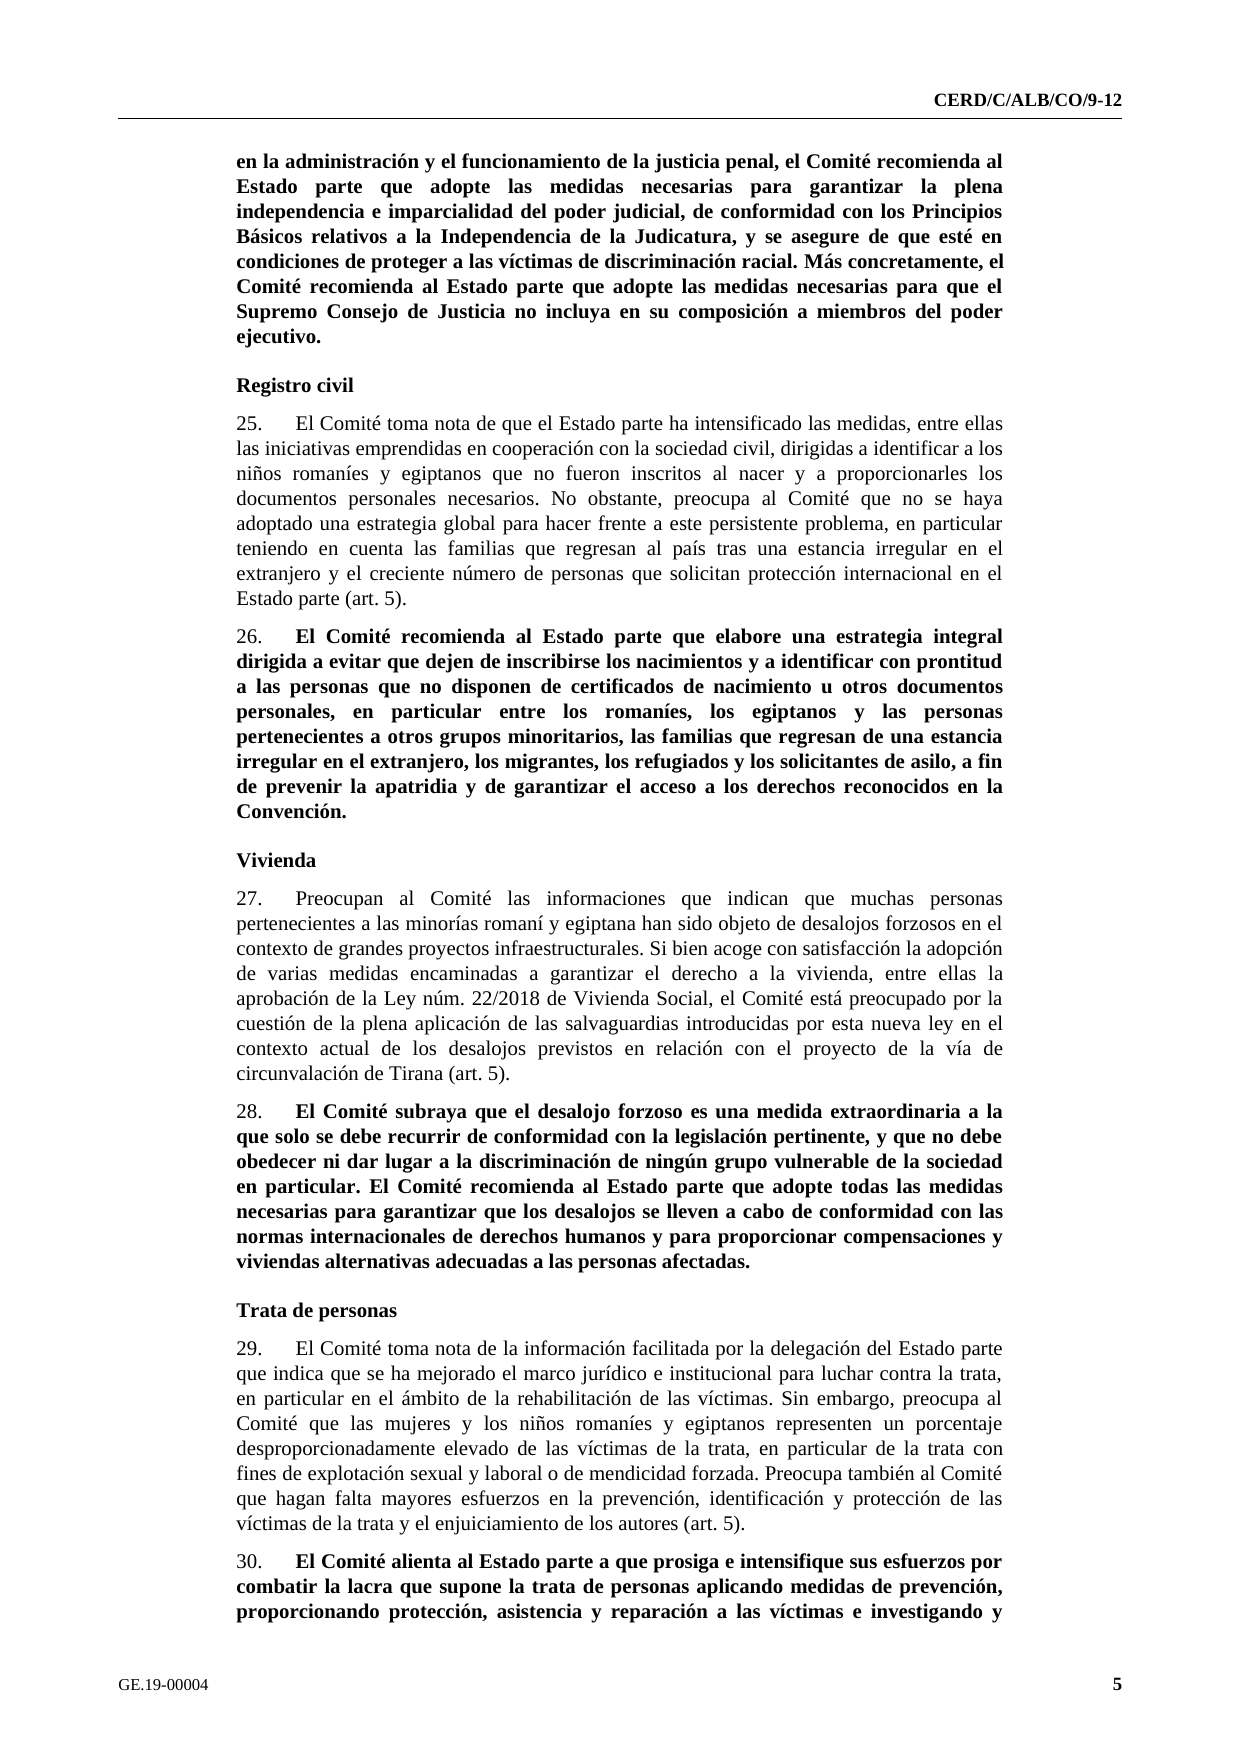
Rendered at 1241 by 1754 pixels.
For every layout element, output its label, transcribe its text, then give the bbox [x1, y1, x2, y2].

text Registro civil [118, 373, 1004, 398]
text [236, 1548, 1004, 1623]
text 25. El Comité toma nota de que el Estado parte ha intensificado las medidas, entre ellas las iniciativas emprendidas en cooperación con la sociedad civil, dirigidas a identificar a los niños romaníes y egiptanos que no fueron inscritos al nacer y a proporcionarles los documentos personales necesarios. No obstante, preocupa al Comité que no se haya adoptado una estrategia global para hacer frente a este persistente problema, en particular teniendo en cuenta las familias que regresan al país tras una estancia irregular en el extranjero y el creciente número de personas que solicitan protección internacional en el Estado parte (art. 5). [236, 410, 1004, 610]
text Vivienda [118, 848, 1004, 873]
text 28. El Comité subraya que el desalojo forzoso es una medida extraordinaria a la que solo se debe recurrir de conformidad con la legislación pertinente, y que no debe obedecer ni dar lugar a la discriminación de ningún grupo vulnerable de la sociedad en particular. El Comité recomienda al Estado parte que adopte todas las medidas necesarias para garantizar que los desalojos se lleven a cabo de conformidad con las normas internacionales de derechos humanos y para proporcionar compensaciones y viviendas alternativas adecuadas a las personas afectadas. [236, 1098, 1004, 1273]
text 26. El Comité recomienda al Estado parte que elabore una estrategia integral dirigida a evitar que dejen de inscribirse los nacimientos y a identificar con prontitud a las personas que no disponen de certificados de nacimiento u otros documentos personales, en particular entre los romaníes, los egiptanos y las personas pertenecientes a otros grupos minoritarios, las familias que regresan de una estancia irregular en el extranjero, los migrantes, los refugiados y los solicitantes de asilo, a fin de prevenir la apatridia y de garantizar el acceso a los derechos reconocidos en la Convención. [236, 623, 1004, 823]
text 27. Preocupan al Comité las informaciones que indican que muchas personas pertenecientes a las minorías romaní y egiptana han sido objeto de desalojos forzosos en el contexto de grandes proyectos infraestructurales. Si bien acoge con satisfacción la adopción de varias medidas encaminadas a garantizar el derecho a la vivienda, entre ellas la aprobación de la Ley núm. 22/2018 de Vivienda Social, el Comité está preocupado por la cuestión de la plena aplicación de las salvaguardias introducidas por esta nueva ley en el contexto actual de los desalojos previstos en relación con el proyecto de la vía de circunvalación de Tirana (art. 5). [236, 885, 1004, 1085]
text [236, 148, 1004, 348]
text Trata de personas [118, 1298, 1004, 1323]
text 29. El Comité toma nota de la información facilitada por la delegación del Estado parte que indica que se ha mejorado el marco jurídico e institucional para luchar contra la trata, en particular en el ámbito de la rehabilitación de las víctimas. Sin embargo, preocupa al Comité que las mujeres y los niños romaníes y egiptanos representen un porcentaje desproporcionadamente elevado de las víctimas de la trata, en particular de la trata con fines de explotación sexual y laboral o de mendicidad forzada. Preocupa también al Comité que hagan falta mayores esfuerzos en la prevención, identificación y protección de las víctimas de la trata y el enjuiciamiento de los autores (art. 5). [236, 1335, 1004, 1535]
